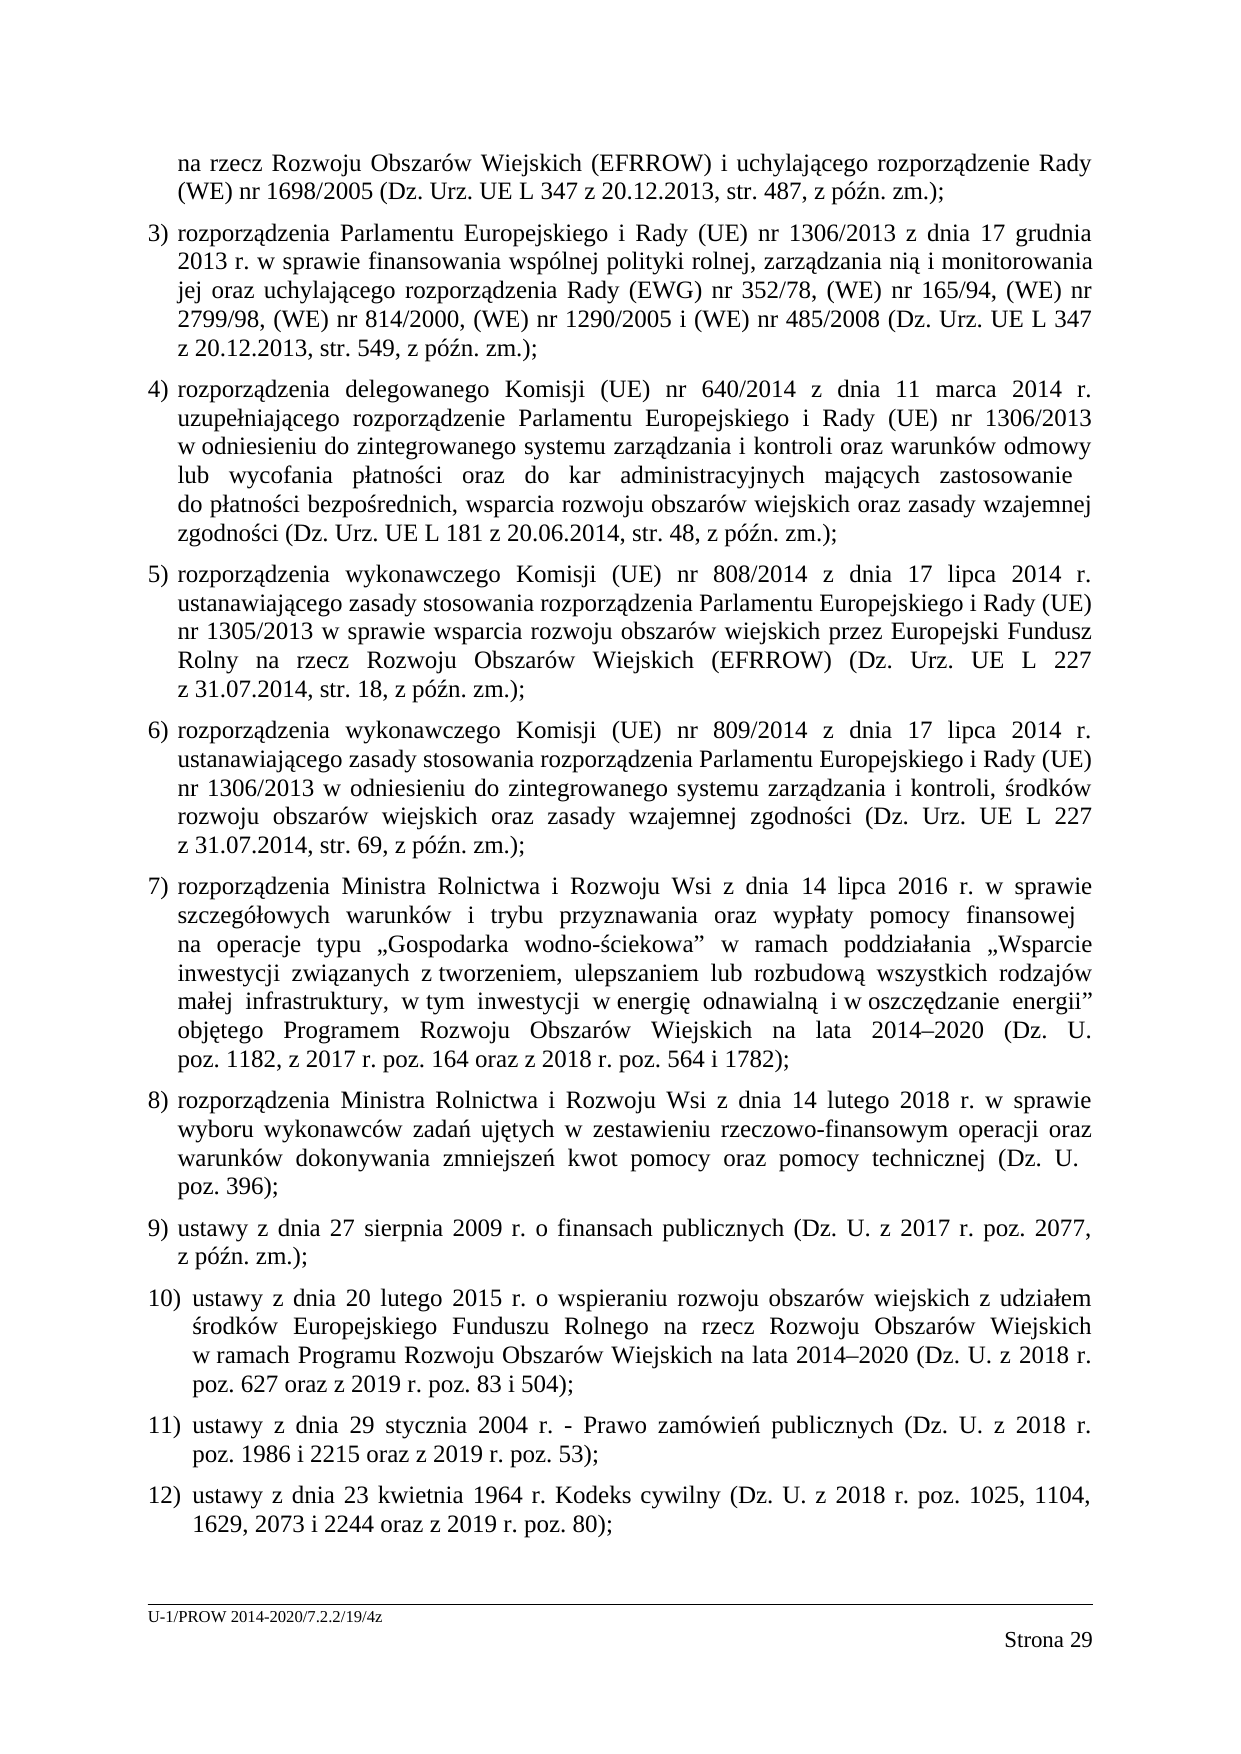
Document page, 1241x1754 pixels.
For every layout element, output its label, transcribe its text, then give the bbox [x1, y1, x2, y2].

list rozporządzenia Ministra Rolnictwa i Rozwoju Wsi z dnia 14 lutego 2018 r. w sprawie wyboru wykonawców zadań ujętych w zestawieniu rzeczowo-finansowym operacji oraz warunków dokonywania zmniejszeń kwot pomocy oraz pomocy technicznej (Dz. U. poz. 396); [148, 1085, 1093, 1200]
list rozporządzenia wykonawczego Komisji (UE) nr 809/2014 z dnia 17 lipca 2014 r. ustanawiającego zasady stosowania rozporządzenia Parlamentu Europejskiego i Rady (UE) nr 1306/2013 w odniesieniu do zintegrowanego systemu zarządzania i kontroli, środków rozwoju obszarów wiejskich oraz zasady wzajemnej zgodności (Dz. Urz. UE L 227 z 31.07.2014, str. 69, z późn. zm.); [148, 715, 1093, 859]
list rozporządzenia Ministra Rolnictwa i Rozwoju Wsi z dnia 14 lipca 2016 r. w sprawie szczegółowych warunków i trybu przyznawania oraz wypłaty pomocy finansowej na operacje typu „Gospodarka wodno-ściekowa” w ramach poddziałania „Wsparcie inwestycji związanych z tworzeniem, ulepszaniem lub rozbudową wszystkich rodzajów małej infrastruktury, w tym inwestycji w energię odnawialną i w oszczędzanie energii” objętego Programem Rozwoju Obszarów Wiejskich na lata 2014–2020 (Dz. U. poz. 1182, z 2017 r. poz. 164 oraz z 2018 r. poz. 564 i 1782); [148, 871, 1093, 1073]
list ustawy z dnia 29 stycznia 2004 r. - Prawo zamówień publicznych (Dz. U. z 2018 r. poz. 1986 i 2215 oraz z 2019 r. poz. 53); [148, 1410, 1093, 1468]
list rozporządzenia wykonawczego Komisji (UE) nr 808/2014 z dnia 17 lipca 2014 r. ustanawiającego zasady stosowania rozporządzenia Parlamentu Europejskiego i Rady (UE) nr 1305/2013 w sprawie wsparcia rozwoju obszarów wiejskich przez Europejski Fundusz Rolny na rzecz Rozwoju Obszarów Wiejskich (EFRROW) (Dz. Urz. UE L 227 z 31.07.2014, str. 18, z późn. zm.); [148, 559, 1093, 703]
list rozporządzenia Parlamentu Europejskiego i Rady (UE) nr 1306/2013 z dnia 17 grudnia 2013 r. w sprawie finansowania wspólnej polityki rolnej, zarządzania nią i monitorowania jej oraz uchylającego rozporządzenia Rady (EWG) nr 352/78, (WE) nr 165/94, (WE) nr 2799/98, (WE) nr 814/2000, (WE) nr 1290/2005 i (WE) nr 485/2008 (Dz. Urz. UE L 347 z 20.12.2013, str. 549, z późn. zm.); [148, 218, 1093, 361]
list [148, 148, 1093, 205]
list ustawy z dnia 20 lutego 2015 r. o wspieraniu rozwoju obszarów wiejskich z udziałem środków Europejskiego Funduszu Rolnego na rzecz Rozwoju Obszarów Wiejskich w ramach Programu Rozwoju Obszarów Wiejskich na lata 2014–2020 (Dz. U. z 2018 r. poz. 627 oraz z 2019 r. poz. 83 i 504); [148, 1283, 1093, 1398]
list ustawy z dnia 27 sierpnia 2009 r. o finansach publicznych (Dz. U. z 2017 r. poz. 2077, z późn. zm.); [148, 1213, 1093, 1270]
list rozporządzenia delegowanego Komisji (UE) nr 640/2014 z dnia 11 marca 2014 r. uzupełniającego rozporządzenie Parlamentu Europejskiego i Rady (UE) nr 1306/2013 w odniesieniu do zintegrowanego systemu zarządzania i kontroli oraz warunków odmowy lub wycofania płatności oraz do kar administracyjnych mających zastosowanie do płatności bezpośrednich, wsparcia rozwoju obszarów wiejskich oraz zasady wzajemnej zgodności (Dz. Urz. UE L 181 z 20.06.2014, str. 48, z późn. zm.); [148, 374, 1093, 546]
list ustawy z dnia 23 kwietnia 1964 r. Kodeks cywilny (Dz. U. z 2018 r. poz. 1025, 1104, 1629, 2073 i 2244 oraz z 2019 r. poz. 80); [148, 1480, 1093, 1538]
